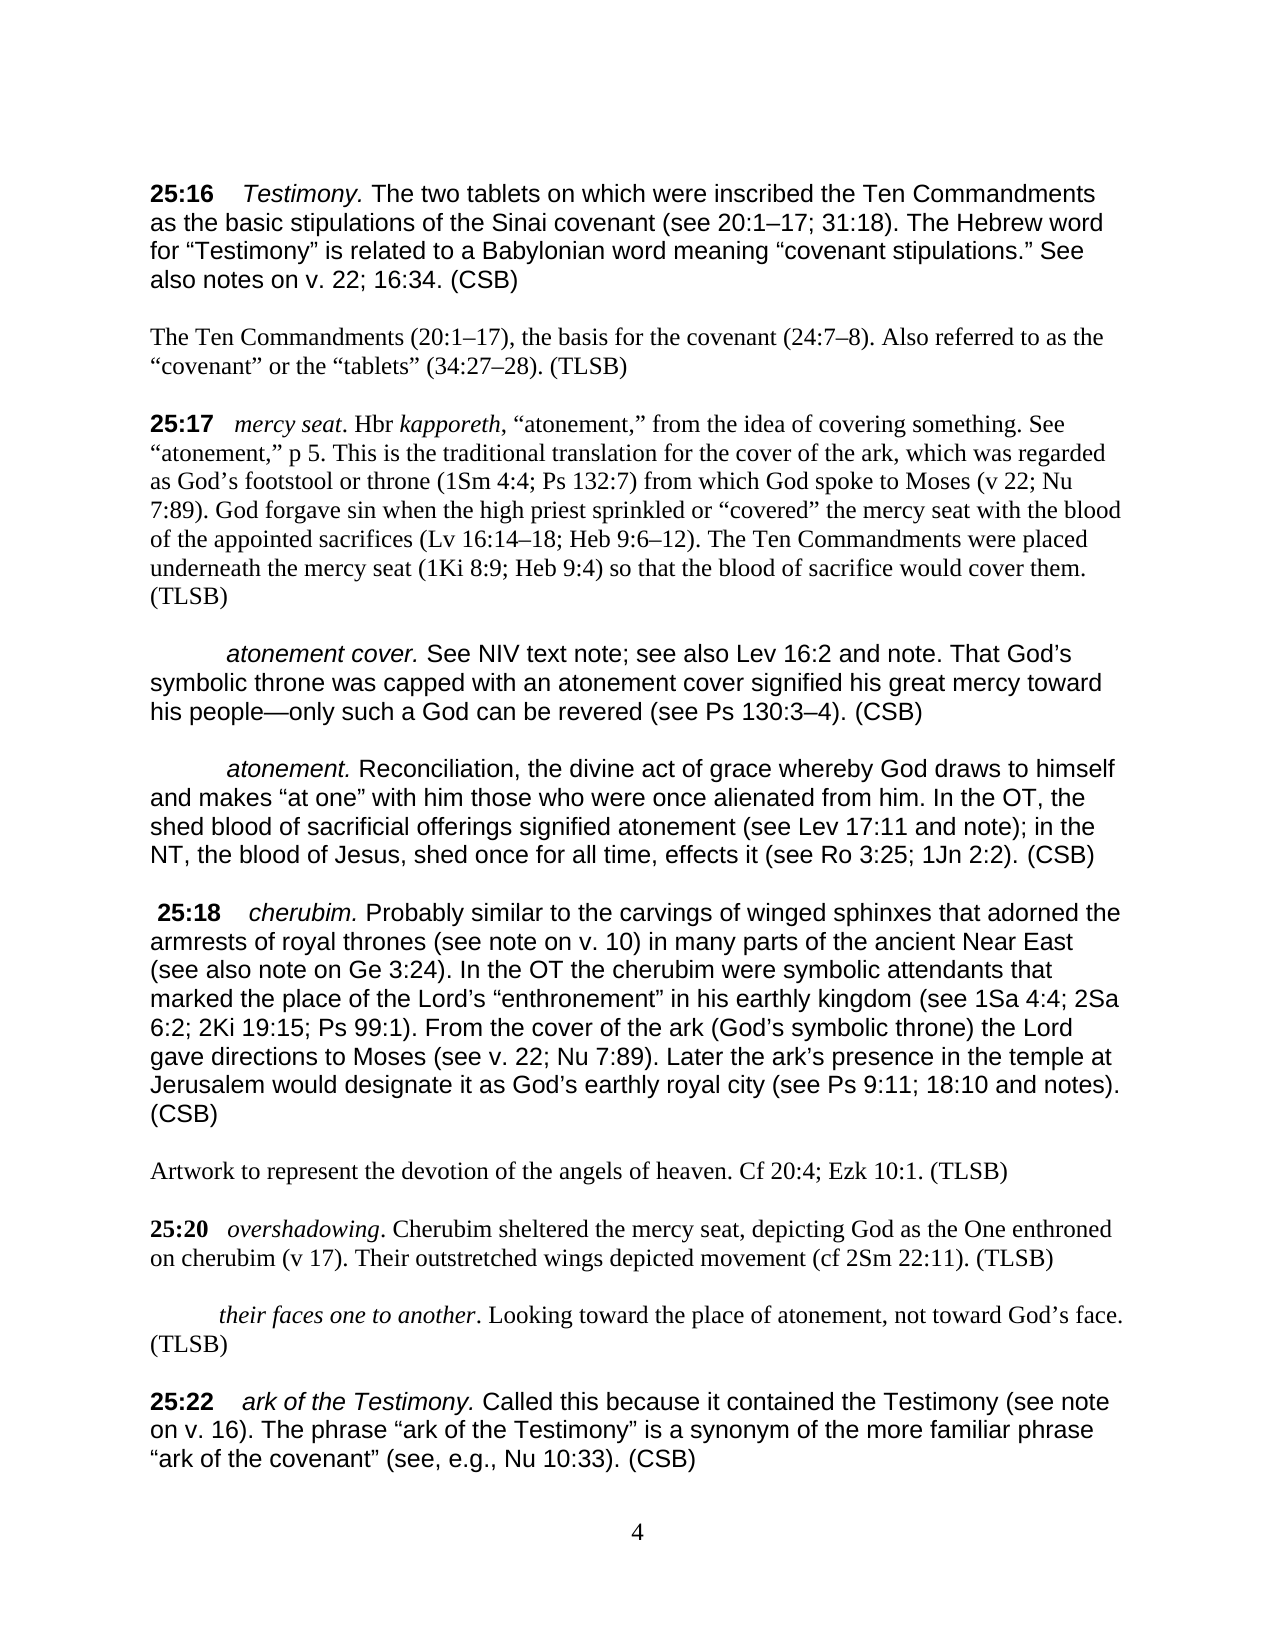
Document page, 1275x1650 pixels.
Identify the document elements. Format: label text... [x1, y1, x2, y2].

text 25:22 ark of the Testimony. Called this because it contained the Testimony (see note on v. 16). The phrase “ark of the Testimony” is a synonym of the more familiar phrase “ark of the covenant” (see, e.g., Nu 10:33). (CSB) [150, 1386, 1125, 1473]
text The Ten Commandments (20:1–17), the basis for the covenant (24:7–8). Also referred to as the “covenant” or the “tablets” (34:27–28). (TLSB) [150, 322, 1125, 380]
text 25:18 cherubim. Probably similar to the carvings of winged sphinxes that adorned the armrests of royal thrones (see note on v. 10) in many parts of the ancient Near East (see also note on Ge 3:24). In the OT the cherubim were symbolic attendants that marked the place of the Lord’s “enthronement” in his earthly kingdom (see 1Sa 4:4; 2Sa 6:2; 2Ki 19:15; Ps 99:1). From the cover of the ark (God’s symbolic throne) the Lord gave directions to Moses (see v. 22; Nu 7:89). Later the ark’s presence in the temple at Jerusalem would designate it as God’s earthly royal city (see Ps 9:11; 18:10 and notes). (CSB) [150, 898, 1125, 1128]
text atonement cover. See NIV text note; see also Lev 16:2 and note. That God’s symbolic throne was capped with an atonement cover signified his great mercy toward his people—only such a God can be revered (see Ps 130:3–4). (CSB) [150, 639, 1125, 725]
text 25:20 overshadowing. Cherubim sheltered the mercy seat, depicting God as the One enthroned on cherubim (v 17). Their outstretched wings depicted movement (cf 2Sm 22:11). (TLSB) [150, 1214, 1125, 1271]
text Artwork to represent the devotion of the angels of heaven. Cf 20:4; Ezk 10:1. (TLSB) [150, 1156, 1125, 1185]
text 25:17 mercy seat. Hbr kapporeth, “atonement,” from the idea of covering something. See “atonement,” p 5. This is the traditional translation for the cover of the ark, which was regarded as God’s footstool or throne (1Sm 4:4; Ps 132:7) from which God spoke to Moses (v 22; Nu 7:89). God forgave sin when the high priest sprinkled or “covered” the mercy seat with the blood of the appointed sacrifices (Lv 16:14–18; Heb 9:6–12). The Ten Commandments were placed underneath the mercy seat (1Ki 8:9; Heb 9:4) so that the blood of sacrifice would cover them. (TLSB) [150, 409, 1125, 610]
text atonement. Reconciliation, the divine act of grace whereby God draws to himself and makes “at one” with him those who were once alienated from him. In the OT, the shed blood of sacrificial offerings signified atonement (see Lev 17:11 and note); in the NT, the blood of Jesus, shed once for all time, effects it (see Ro 3:25; 1Jn 2:2). (CSB) [150, 754, 1125, 869]
text their faces one to another. Looking toward the place of atonement, not toward God’s face. (TLSB) [150, 1300, 1125, 1358]
text 25:16 Testimony. The two tablets on which were inscribed the Ten Commandments as the basic stipulations of the Sinai covenant (see 20:1–17; 31:18). The Hebrew word for “Testimony” is related to a Babylonian word meaning “covenant stipulations.” See also notes on v. 22; 16:34. (CSB) [150, 179, 1125, 294]
